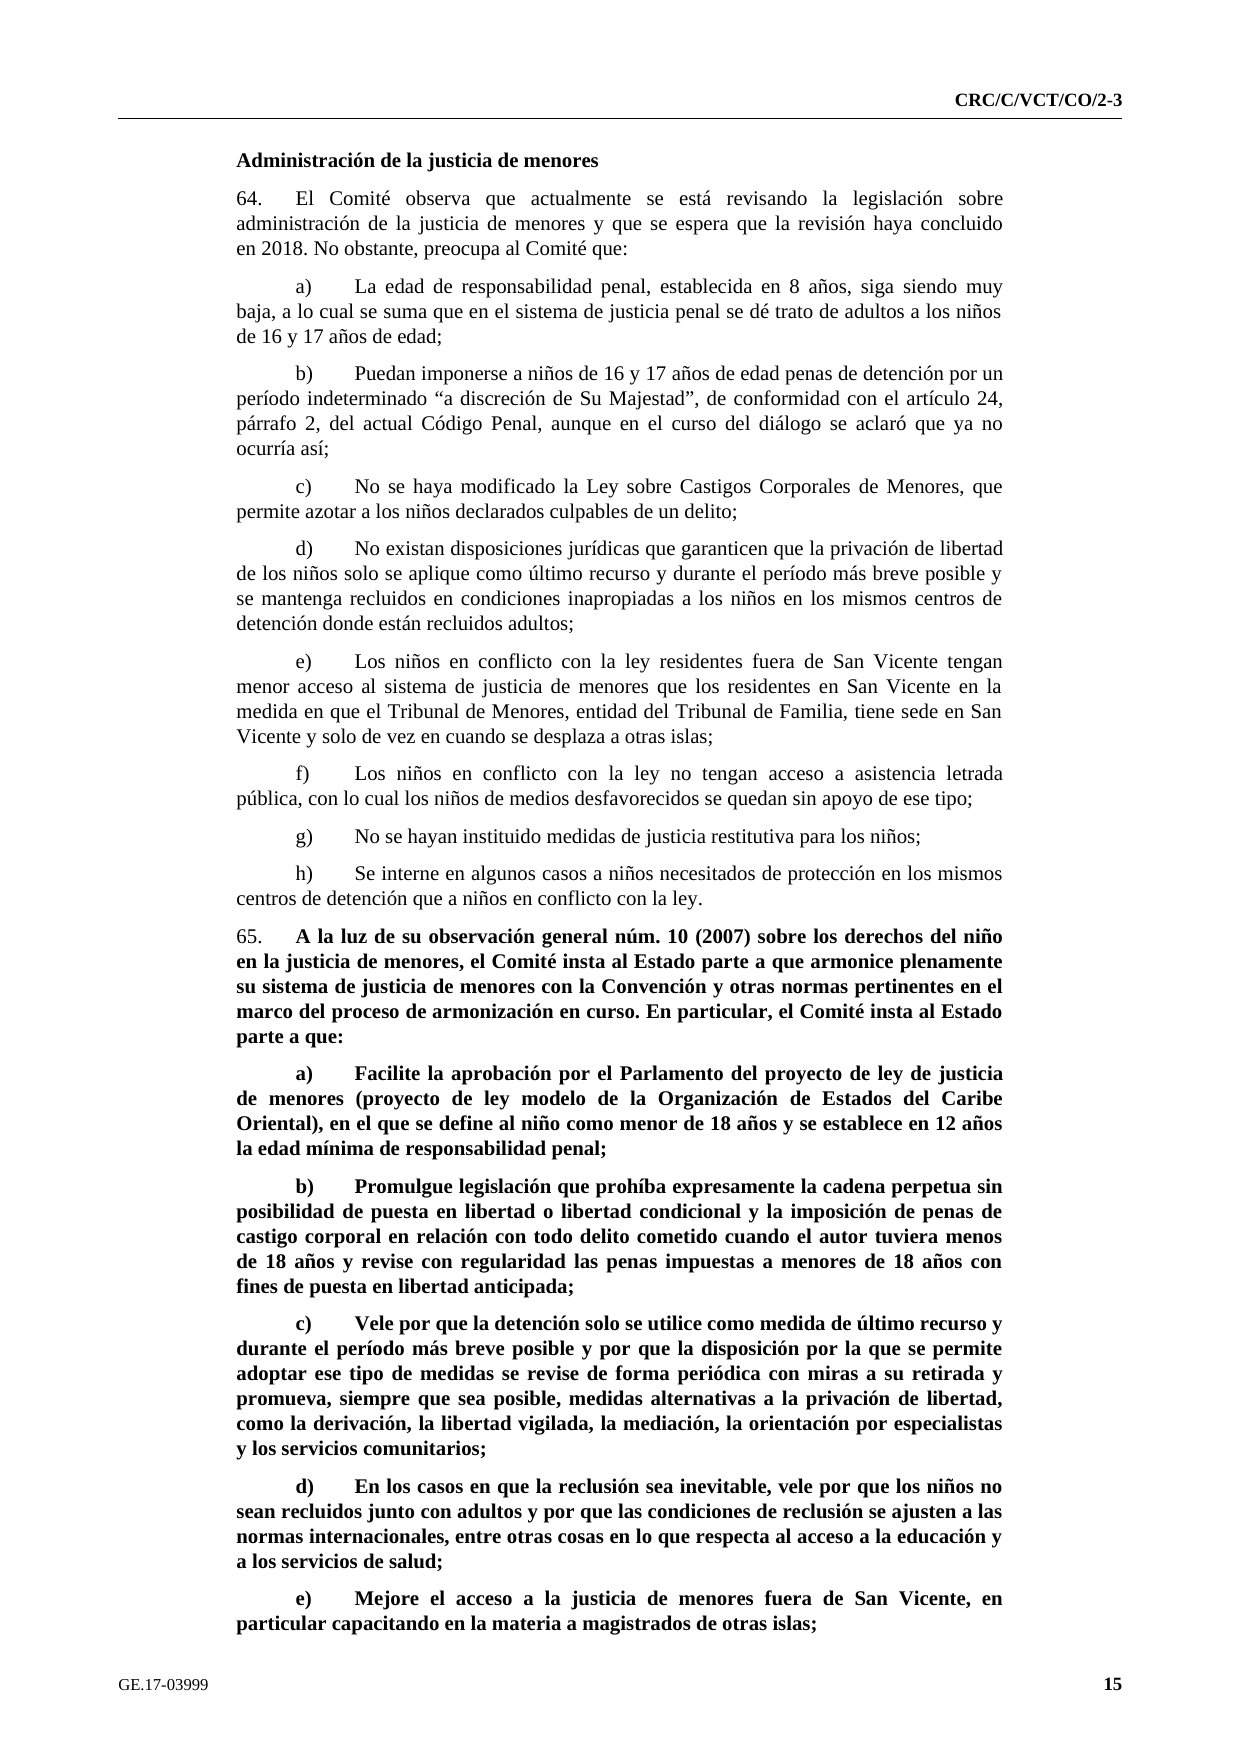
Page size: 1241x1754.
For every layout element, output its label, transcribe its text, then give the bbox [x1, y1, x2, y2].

text Administración de la justicia de menores [118, 148, 1004, 173]
text b) Puedan imponerse a niños de 16 y 17 años de edad penas de detención por un período indeterminado “a discreción de Su Majestad”, de conformidad con el artículo 24, párrafo 2, del actual Código Penal, aunque en el curso del diálogo se aclaró que ya no ocurría así; [236, 360, 1004, 460]
text a) Facilite la aprobación por el Parlamento del proyecto de ley de justicia de menores (proyecto de ley modelo de la Organización de Estados del Caribe Oriental), en el que se define al niño como menor de 18 años y se establece en 12 años la edad mínima de responsabilidad penal; [236, 1060, 1004, 1160]
text b) Promulgue legislación que prohíba expresamente la cadena perpetua sin posibilidad de puesta en libertad o libertad condicional y la imposición de penas de castigo corporal en relación con todo delito cometido cuando el autor tuviera menos de 18 años y revise con regularidad las penas impuestas a menores de 18 años con fines de puesta en libertad anticipada; [236, 1173, 1004, 1298]
text e) Mejore el acceso a la justicia de menores fuera de San Vicente, en particular capacitando en la materia a magistrados de otras islas; [236, 1585, 1004, 1635]
text h) Se interne en algunos casos a niños necesitados de protección en los mismos centros de detención que a niños en conflicto con la ley. [236, 860, 1004, 910]
text e) Los niños en conflicto con la ley residentes fuera de San Vicente tengan menor acceso al sistema de justicia de menores que los residentes en San Vicente en la medida en que el Tribunal de Menores, entidad del Tribunal de Familia, tiene sede en San Vicente y solo de vez en cuando se desplaza a otras islas; [236, 648, 1004, 748]
text c) Vele por que la detención solo se utilice como medida de último recurso y durante el período más breve posible y por que la disposición por la que se permite adoptar ese tipo de medidas se revise de forma periódica con miras a su retirada y promueva, siempre que sea posible, medidas alternativas a la privación de libertad, como la derivación, la libertad vigilada, la mediación, la orientación por especialistas y los servicios comunitarios; [236, 1310, 1004, 1460]
text 64. El Comité observa que actualmente se está revisando la legislación sobre administración de la justicia de menores y que se espera que la revisión haya concluido en 2018. No obstante, preocupa al Comité que: [236, 185, 1004, 260]
text a) La edad de responsabilidad penal, establecida en 8 años, siga siendo muy baja, a lo cual se suma que en el sistema de justicia penal se dé trato de adultos a los niños de 16 y 17 años de edad; [236, 273, 1004, 348]
text f) Los niños en conflicto con la ley no tengan acceso a asistencia letrada pública, con lo cual los niños de medios desfavorecidos se quedan sin apoyo de ese tipo; [236, 760, 1004, 810]
text d) No existan disposiciones jurídicas que garanticen que la privación de libertad de los niños solo se aplique como último recurso y durante el período más breve posible y se mantenga recluidos en condiciones inapropiadas a los niños en los mismos centros de detención donde están recluidos adultos; [236, 535, 1004, 635]
text c) No se haya modificado la Ley sobre Castigos Corporales de Menores, que permite azotar a los niños declarados culpables de un delito; [236, 473, 1004, 523]
text g) No se hayan instituido medidas de justicia restitutiva para los niños; [236, 823, 1004, 848]
text 65. A la luz de su observación general núm. 10 (2007) sobre los derechos del niño en la justicia de menores, el Comité insta al Estado parte a que armonice plenamente su sistema de justicia de menores con la Convención y otras normas pertinentes en el marco del proceso de armonización en curso. En particular, el Comité insta al Estado parte a que: [236, 923, 1004, 1048]
text d) En los casos en que la reclusión sea inevitable, vele por que los niños no sean recluidos junto con adultos y por que las condiciones de reclusión se ajusten a las normas internacionales, entre otras cosas en lo que respecta al acceso a la educación y a los servicios de salud; [236, 1473, 1004, 1573]
